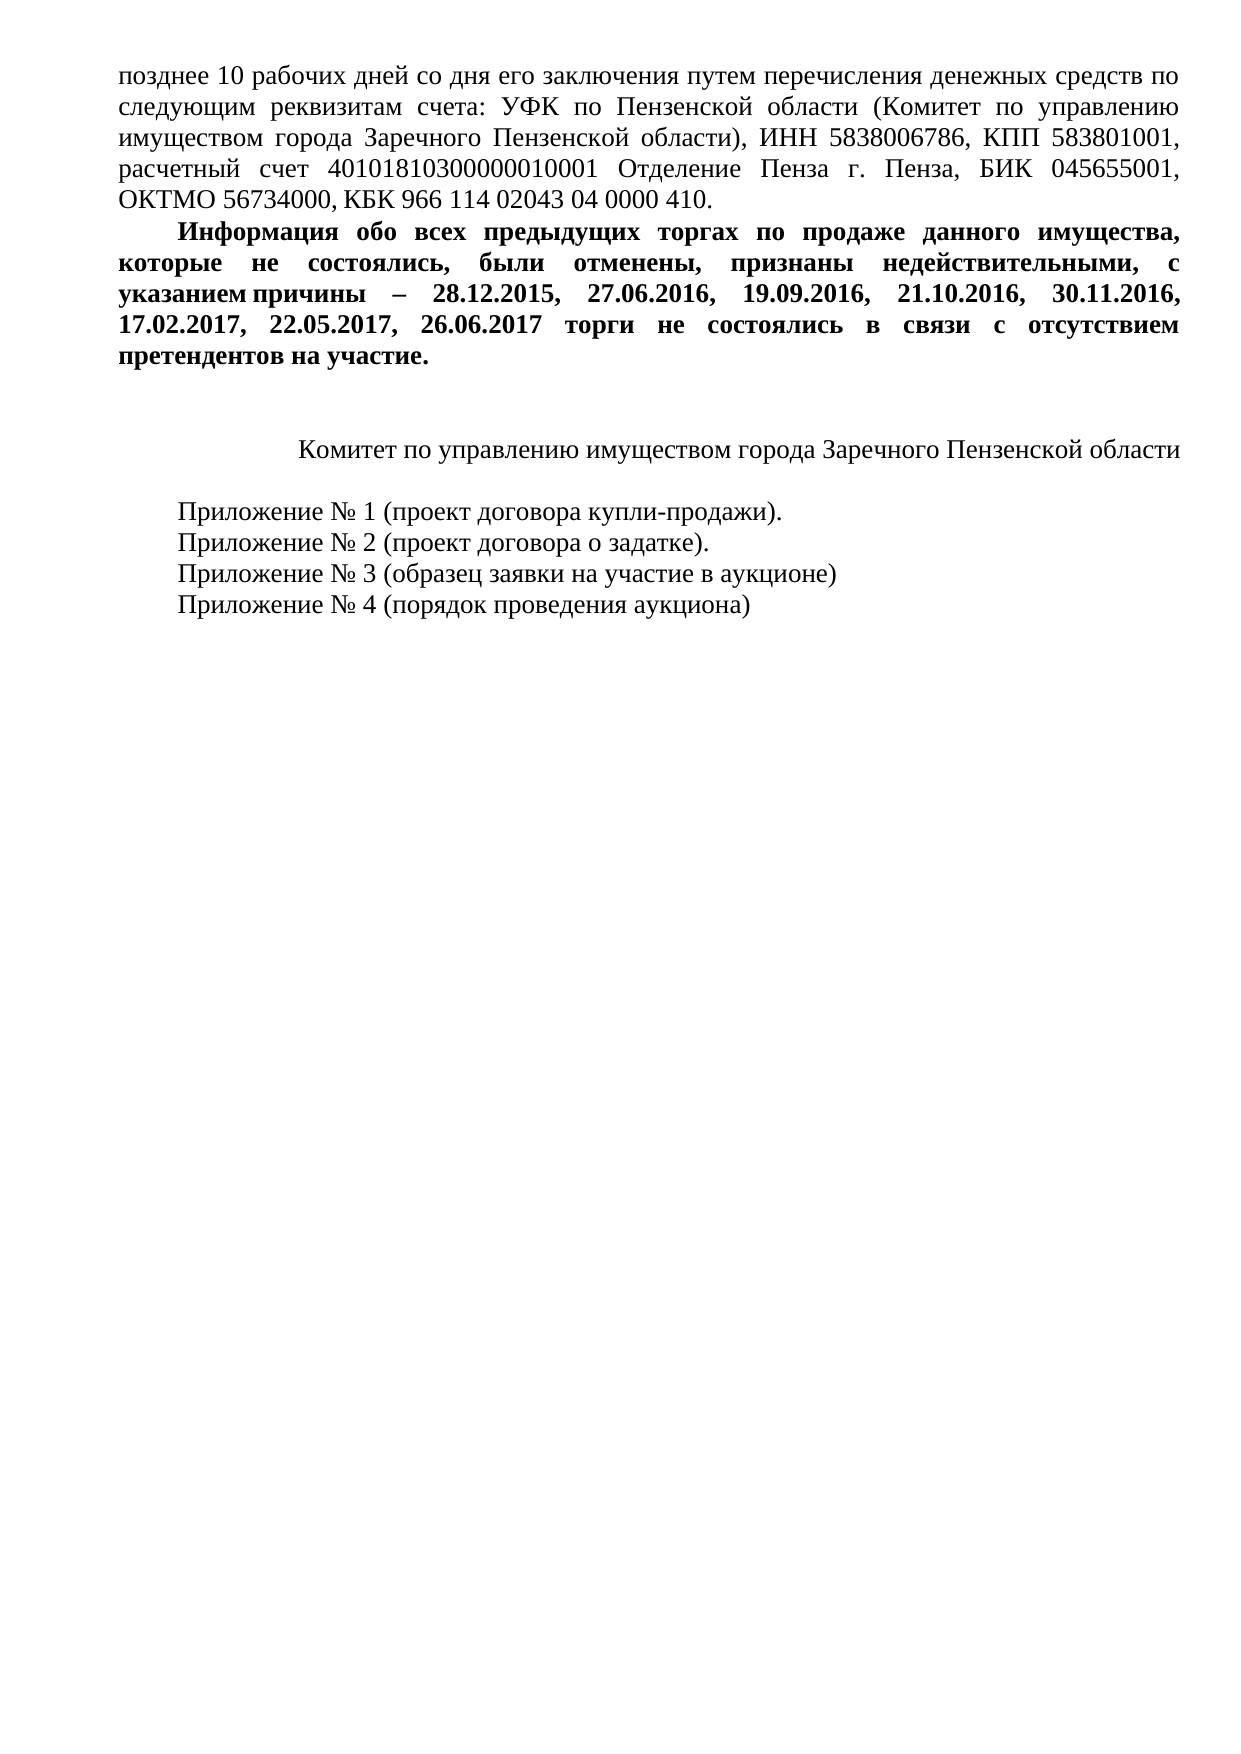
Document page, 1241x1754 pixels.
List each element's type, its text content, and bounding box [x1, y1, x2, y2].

text Приложение № 4 (порядок проведения аукциона) [118, 588, 1181, 620]
text Информация обо всех предыдущих торгах по продаже данного имущества, которые не состоялись, были отменены, признаны недействительными, с указанием причины – 28.12.2015, 27.06.2016, 19.09.2016, 21.10.2016, 30.11.2016, 17.02.2017, 22.05.2017, 26.06.2017 торги не состоялись в связи с отсутствием претендентов на участие. [118, 215, 1181, 371]
text Приложение № 3 (образец заявки на участие в аукционе) [118, 557, 1181, 588]
text Приложение № 2 (проект договора о задатке). [118, 526, 1181, 557]
text Приложение № 1 (проект договора купли-продажи). [118, 495, 1181, 526]
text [118, 59, 1181, 215]
text Комитет по управлению имуществом города Заречного Пензенской области [118, 433, 1181, 464]
